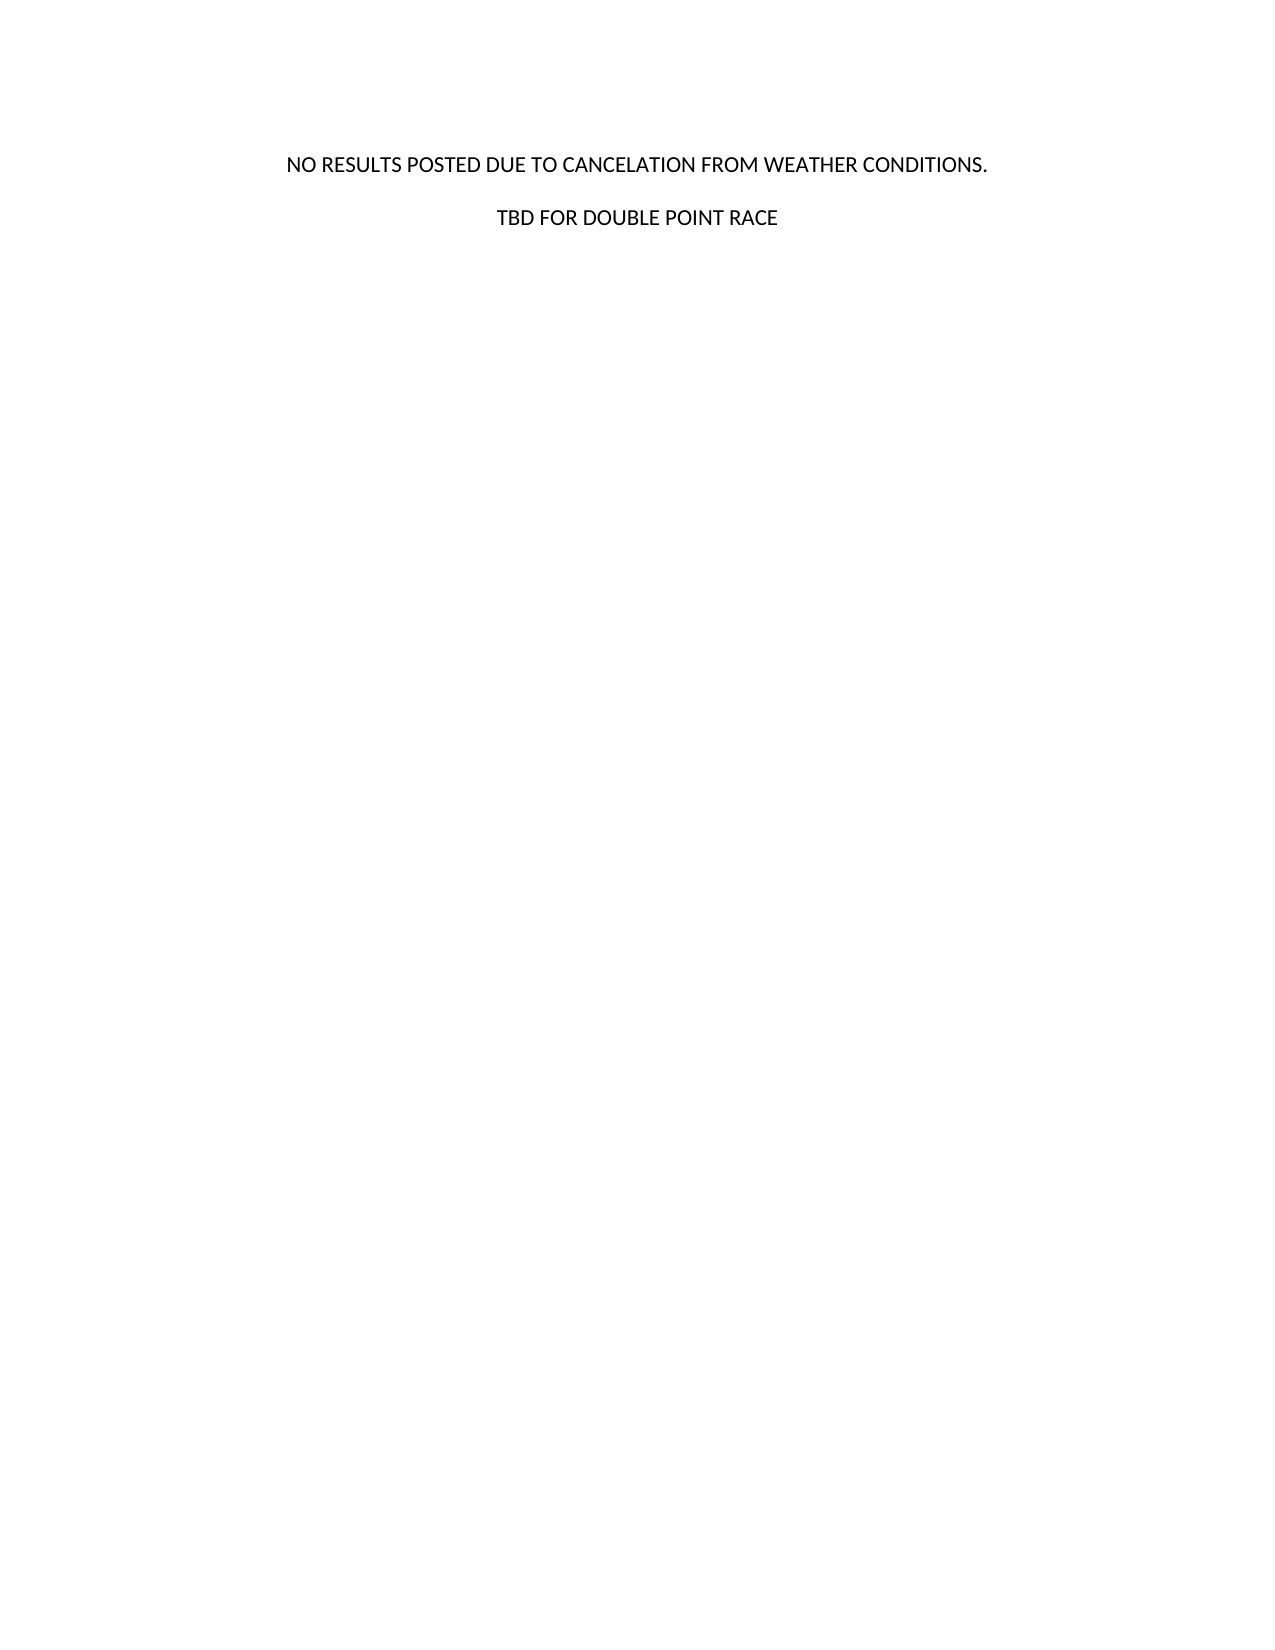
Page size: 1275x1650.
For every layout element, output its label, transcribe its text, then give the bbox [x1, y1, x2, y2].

text NO RESULTS POSTED DUE TO CANCELATION FROM WEATHER CONDITIONS. [150, 150, 1125, 178]
text TBD FOR DOUBLE POINT RACE [150, 203, 1125, 231]
